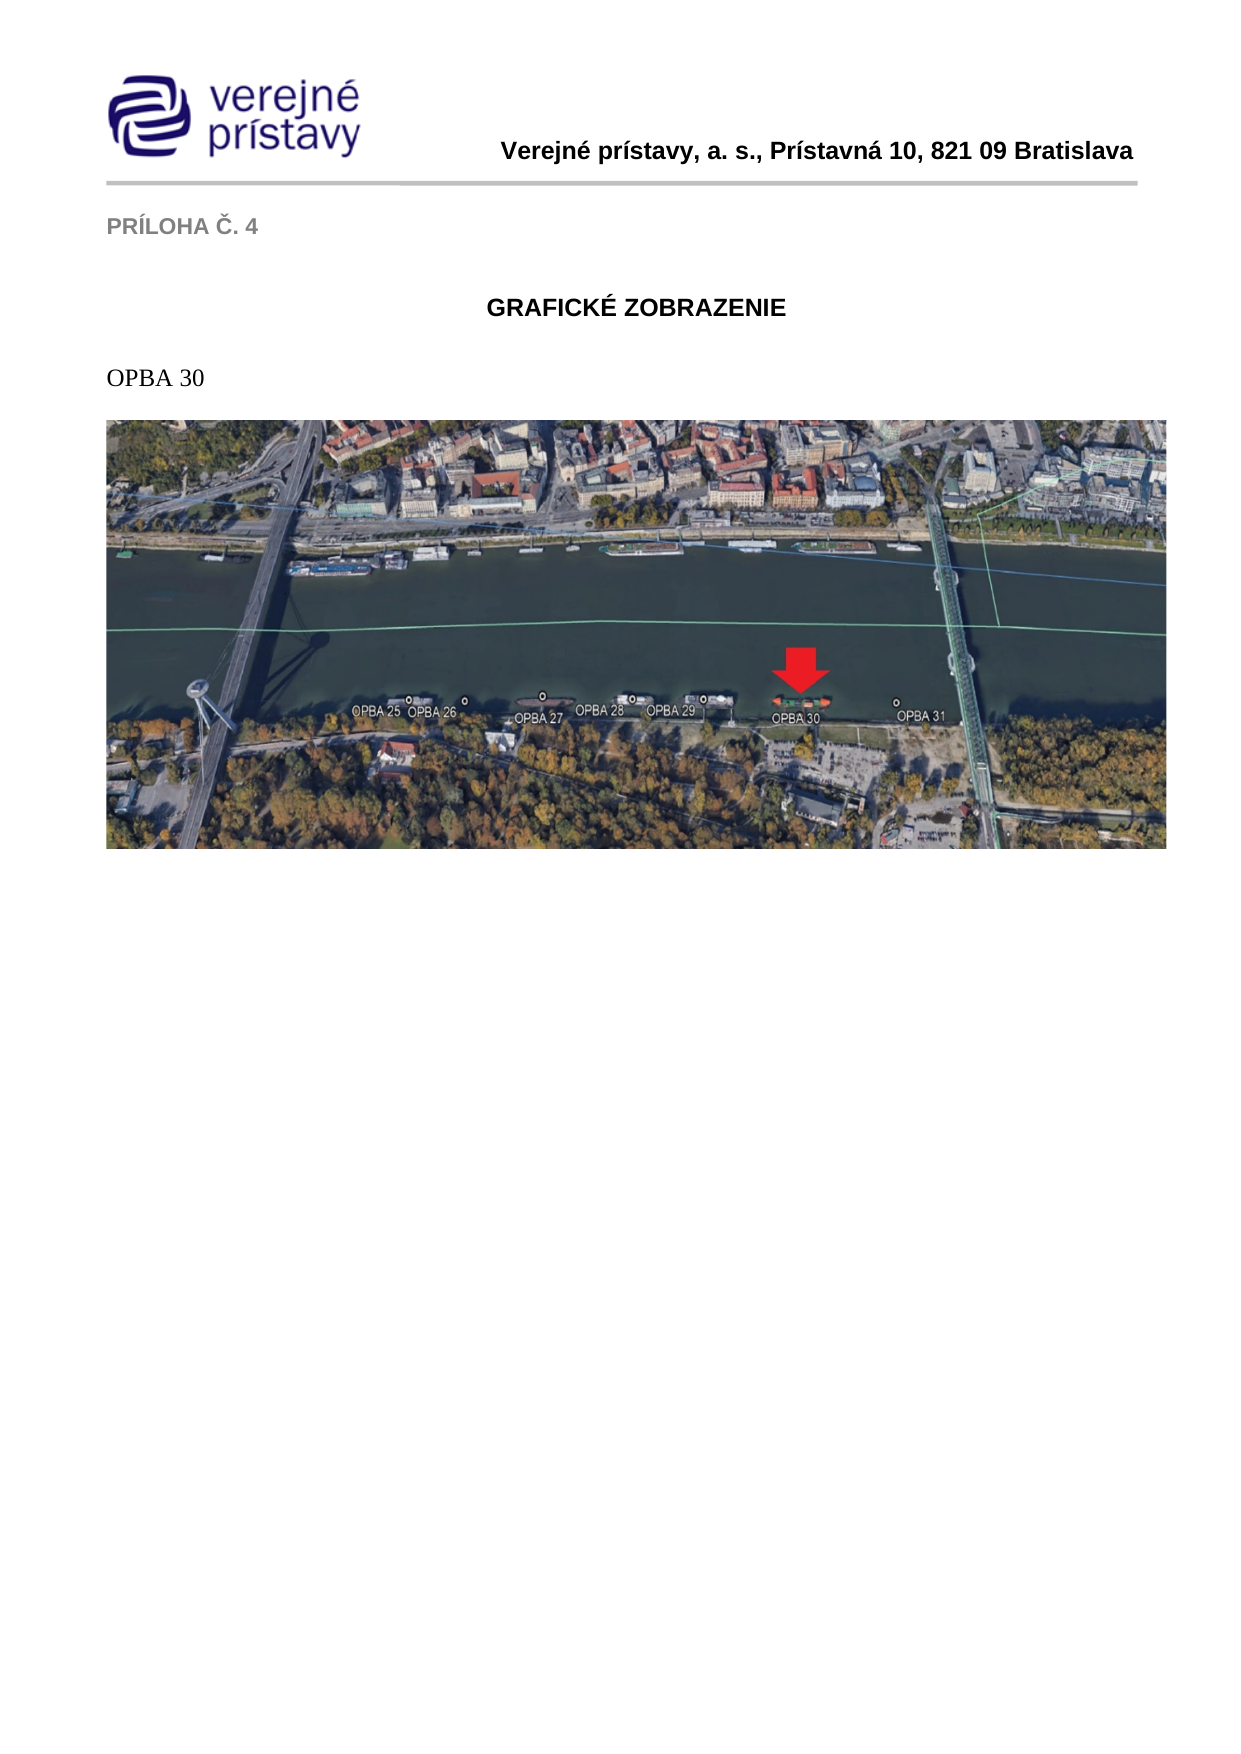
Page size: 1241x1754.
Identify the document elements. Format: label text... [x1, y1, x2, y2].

picture [106, 420, 1167, 849]
subtitle GRAFICKÉ ZOBRAZENIE [106, 293, 1167, 322]
picture [106, 73, 363, 160]
text OPBA 30 [106, 363, 1167, 392]
subtitle PRÍLOHA Č. 4 [106, 213, 1167, 239]
